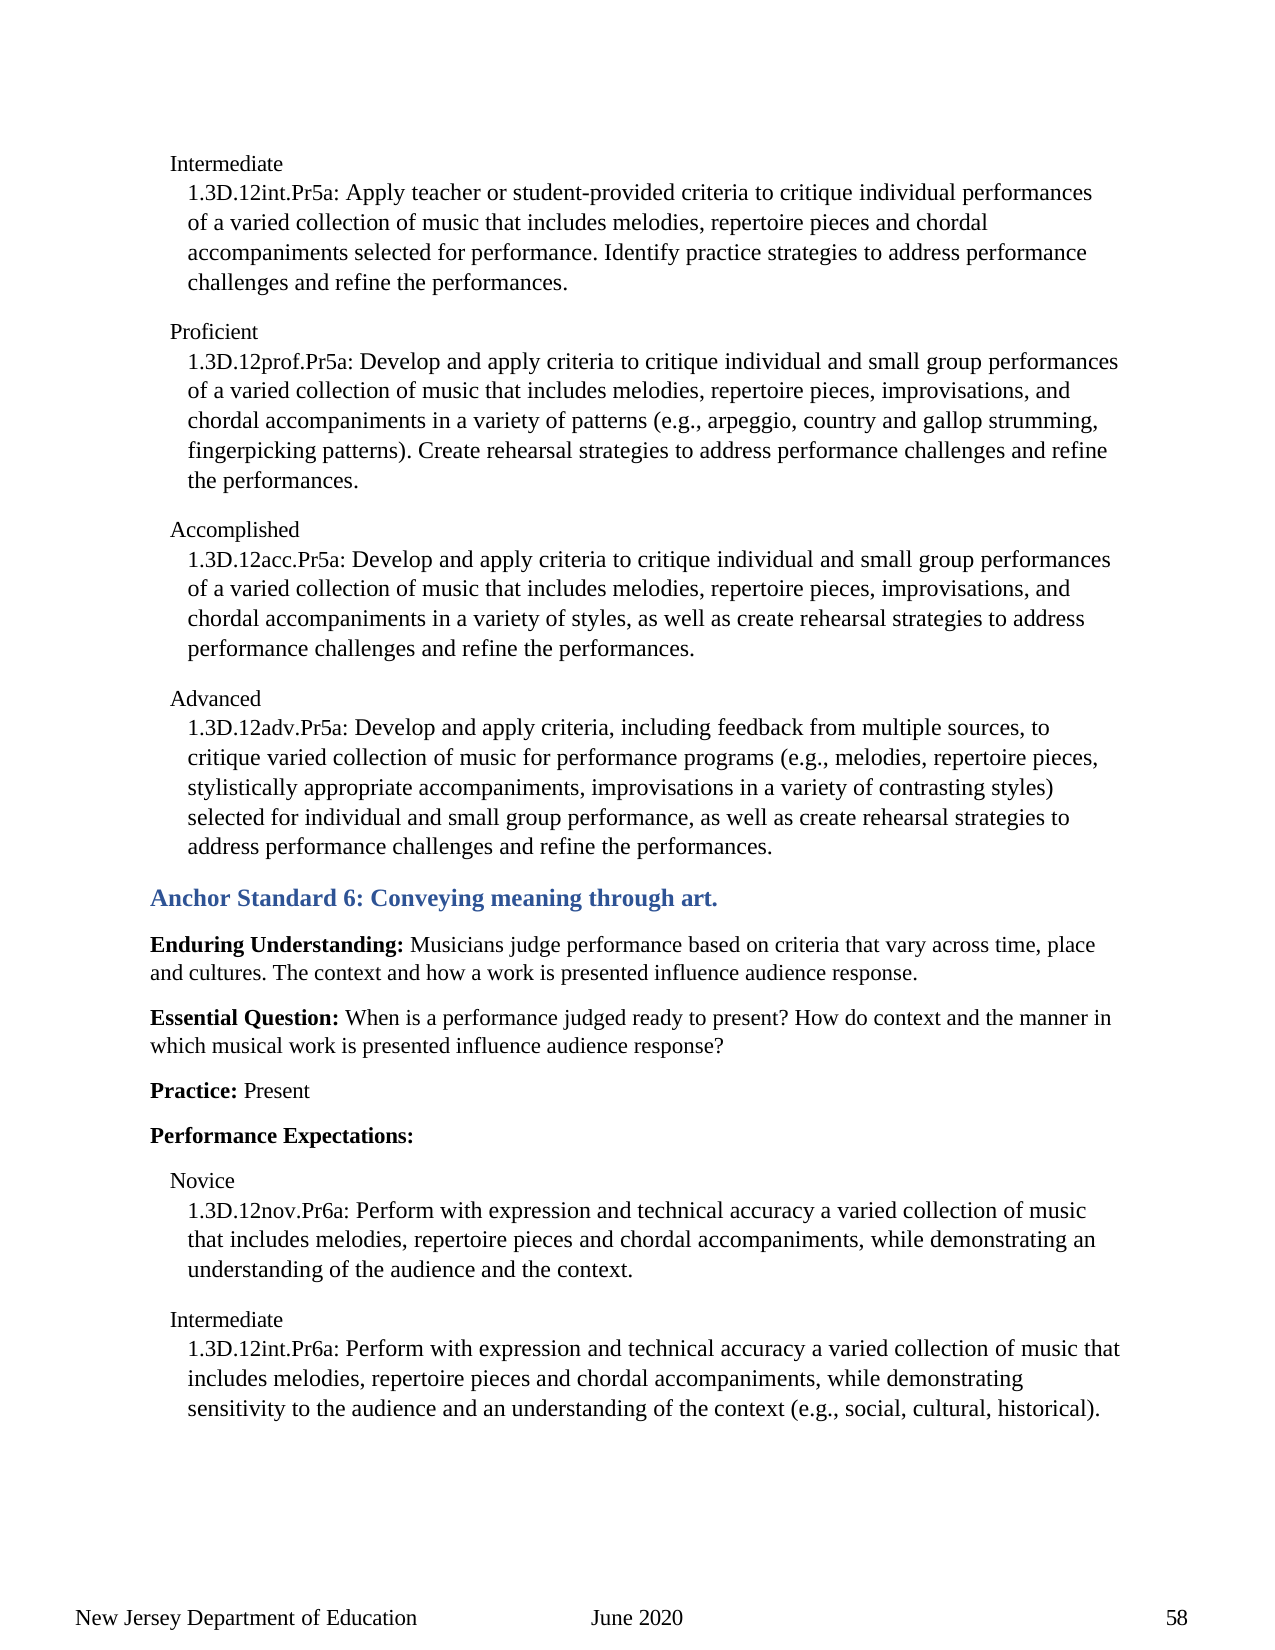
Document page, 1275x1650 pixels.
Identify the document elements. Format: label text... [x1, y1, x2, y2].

text 1.3D.12adv.Pr5a: Develop and apply criteria, including feedback from multiple sources, to critique varied collection of music for performance programs (e.g., melodies, repertoire pieces, stylistically appropriate accompaniments, improvisations in a variety of contrasting styles) selected for individual and small group performance, as well as create rehearsal strategies to address performance challenges and refine the performances. [187, 713, 1118, 860]
text Advanced [169, 685, 1160, 711]
text Practice: Present [150, 1077, 1160, 1103]
text Proficient [169, 318, 1160, 345]
text 1.3D.12nov.Pr6a: Perform with expression and technical accuracy a varied collection of music that includes melodies, repertoire pieces and chordal accompaniments, while demonstrating an understanding of the audience and the context. [187, 1196, 1118, 1283]
text 1.3D.12int.Pr6a: Perform with expression and technical accuracy a varied collection of music that includes melodies, repertoire pieces and chordal accompaniments, while demonstrating sensitivity to the audience and an understanding of the context (e.g., social, cultural, historical). [187, 1334, 1121, 1421]
text 1.3D.12acc.Pr5a: Develop and apply criteria to critique individual and small group performances of a varied collection of music that includes melodies, repertoire pieces, improvisations, and chordal accompaniments in a variety of styles, as well as create rehearsal strategies to address performance challenges and refine the performances. [187, 545, 1118, 662]
text 1.3D.12prof.Pr5a: Develop and apply criteria to critique individual and small group performances of a varied collection of music that includes melodies, repertoire pieces, improvisations, and chordal accompaniments in a variety of patterns (e.g., arpeggio, country and gallop strumming, fingerpicking patterns). Create rehearsal strategies to address performance challenges and refine the performances. [187, 347, 1123, 493]
text Enduring Understanding: Musicians judge performance based on criteria that vary across time, place and cultures. The context and how a work is presented influence audience response. [150, 931, 1118, 985]
text 1.3D.12int.Pr5a: Apply teacher or student-provided criteria to critique individual performances of a varied collection of music that includes melodies, repertoire pieces and chordal accompaniments selected for performance. Identify practice strategies to address performance challenges and refine the performances. [187, 178, 1118, 295]
text Accomplished [169, 516, 1160, 543]
text Intermediate [169, 1306, 1160, 1332]
text Essential Question: When is a performance judged ready to present? How do context and the manner in which musical work is presented influence audience response? [150, 1004, 1123, 1058]
text Intermediate [169, 150, 1160, 176]
subtitle Anchor Standard 6: Conveying meaning through art. [150, 883, 1160, 912]
text Novice [169, 1167, 1160, 1194]
subtitle Performance Expectations: [150, 1122, 1160, 1148]
